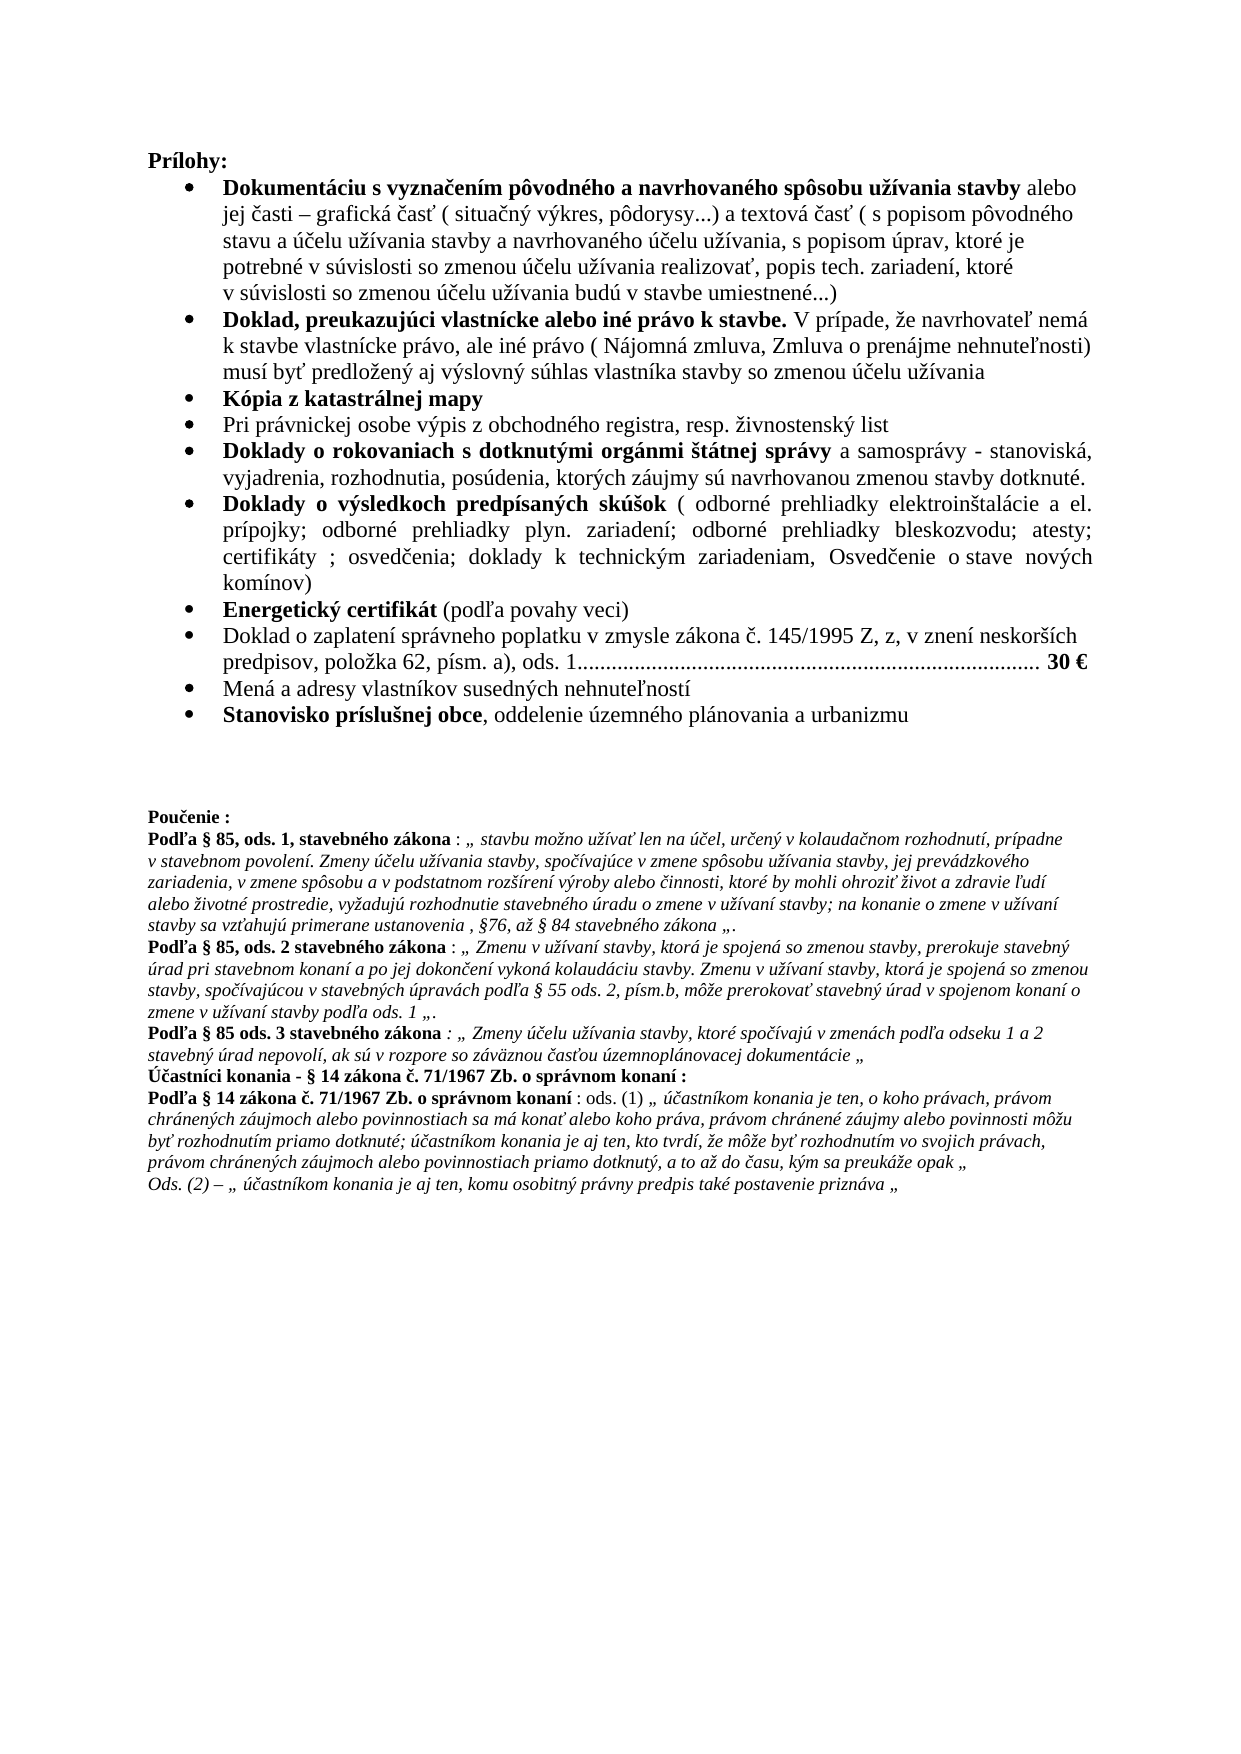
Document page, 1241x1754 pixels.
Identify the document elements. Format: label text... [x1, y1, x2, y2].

list Doklady o rokovaniach s dotknutými orgánmi štátnej správy a samosprávy - stanoviská, vyjadrenia, rozhodnutia, posúdenia, ktorých záujmy sú navrhovanou zmenou stavby dotknuté. [185, 437, 1093, 490]
list Doklad, preukazujúci vlastnícke alebo iné právo k stavbe. V prípade, že navrhovateľ nemá k stavbe vlastnícke právo, ale iné právo ( Nájomná zmluva, Zmluva o prenájme nehnuteľnosti) musí byť predložený aj výslovný súhlas vlastníka stavby so zmenou účelu užívania [185, 306, 1093, 385]
text Podľa § 85 ods. 3 stavebného zákona : „ Zmeny účelu užívania stavby, ktoré spočívajú v zmenách podľa odseku 1 a 2 stavebný úrad nepovolí, ak sú v rozpore so záväznou časťou územnoplánovacej dokumentácie „ [148, 1022, 1093, 1065]
text chránených záujmoch alebo povinnostiach sa má konať alebo koho práva, právom chránené záujmy alebo povinnosti môžu byť rozhodnutím priamo dotknuté; účastníkom konania je aj ten, kto tvrdí, že môže byť rozhodnutím vo svojich právach, právom chránených záujmoch alebo povinnostiach priamo dotknutý, a to až do času, kým sa preukáže opak „ [148, 1108, 1093, 1173]
list Kópia z katastrálnej mapy [185, 385, 1093, 411]
list Dokumentáciu s vyznačením pôvodného a navrhovaného spôsobu užívania stavby alebo jej časti – grafická časť ( situačný výkres, pôdorysy...) a textová časť ( s popisom pôvodného stavu a účelu užívania stavby a navrhovaného účelu užívania, s popisom úprav, ktoré je potrebné v súvislosti so zmenou účelu užívania realizovať, popis tech. zariadení, ktoré v súvislosti so zmenou účelu užívania budú v stavbe umiestnené...) [185, 174, 1093, 306]
text Podľa § 14 zákona č. 71/1967 Zb. o správnom konaní : ods. (1) „ účastníkom konania je ten, o koho právach, právom [148, 1087, 1093, 1108]
text Účastníci konania - § 14 zákona č. 71/1967 Zb. o správnom konaní : [148, 1065, 1093, 1087]
text Podľa § 85, ods. 2 stavebného zákona : „ Zmenu v užívaní stavby, ktorá je spojená so zmenou stavby, prerokuje stavebný úrad pri stavebnom konaní a po jej dokončení vykoná kolaudáciu stavby. Zmenu v užívaní stavby, ktorá je spojená so zmenou stavby, spočívajúcou v stavebných úpravách podľa § 55 ods. 2, písm.b, môže prerokovať stavebný úrad v spojenom konaní o zmene v užívaní stavby podľa ods. 1 „. [148, 936, 1093, 1022]
text Podľa § 85, ods. 1, stavebného zákona : „ stavbu možno užívať len na účel, určený v kolaudačnom rozhodnutí, prípadne [148, 828, 1093, 849]
text Prílohy: [148, 148, 1093, 174]
list Doklady o výsledkoch predpísaných skúšok ( odborné prehliadky elektroinštalácie a el. prípojky; odborné prehliadky plyn. zariadení; odborné prehliadky bleskozvodu; atesty; certifikáty ; osvedčenia; doklady k technickým zariadeniam, Osvedčenie o stave nových komínov) [185, 490, 1093, 596]
text v stavebnom povolení. Zmeny účelu užívania stavby, spočívajúce v zmene spôsobu užívania stavby, jej prevádzkového zariadenia, v zmene spôsobu a v podstatnom rozšírení výroby alebo činnosti, ktoré by mohli ohroziť život a zdravie ľudí alebo životné prostredie, vyžadujú rozhodnutie stavebného úradu o zmene v užívaní stavby; na konanie o zmene v užívaní stavby sa vzťahujú primerane ustanovenia , §76, až § 84 stavebného zákona „. [148, 849, 1093, 936]
list Pri právnickej osobe výpis z obchodného registra, resp. živnostenský list [185, 411, 1093, 437]
list Mená a adresy vlastníkov susedných nehnuteľností [185, 675, 1093, 701]
text Ods. (2) – „ účastníkom konania je aj ten, komu osobitný právny predpis také postavenie priznáva „ [148, 1173, 1093, 1194]
text Poučenie : [148, 806, 1093, 828]
list Energetický certifikát (podľa povahy veci) [185, 596, 1093, 622]
list Doklad o zaplatení správneho poplatku v zmysle zákona č. 145/1995 Z, z, v znení neskorších predpisov, položka 62, písm. a), ods. 1................................................................................. 30 € [185, 622, 1093, 675]
list Stanovisko príslušnej obce, oddelenie územného plánovania a urbanizmu [185, 701, 1093, 727]
